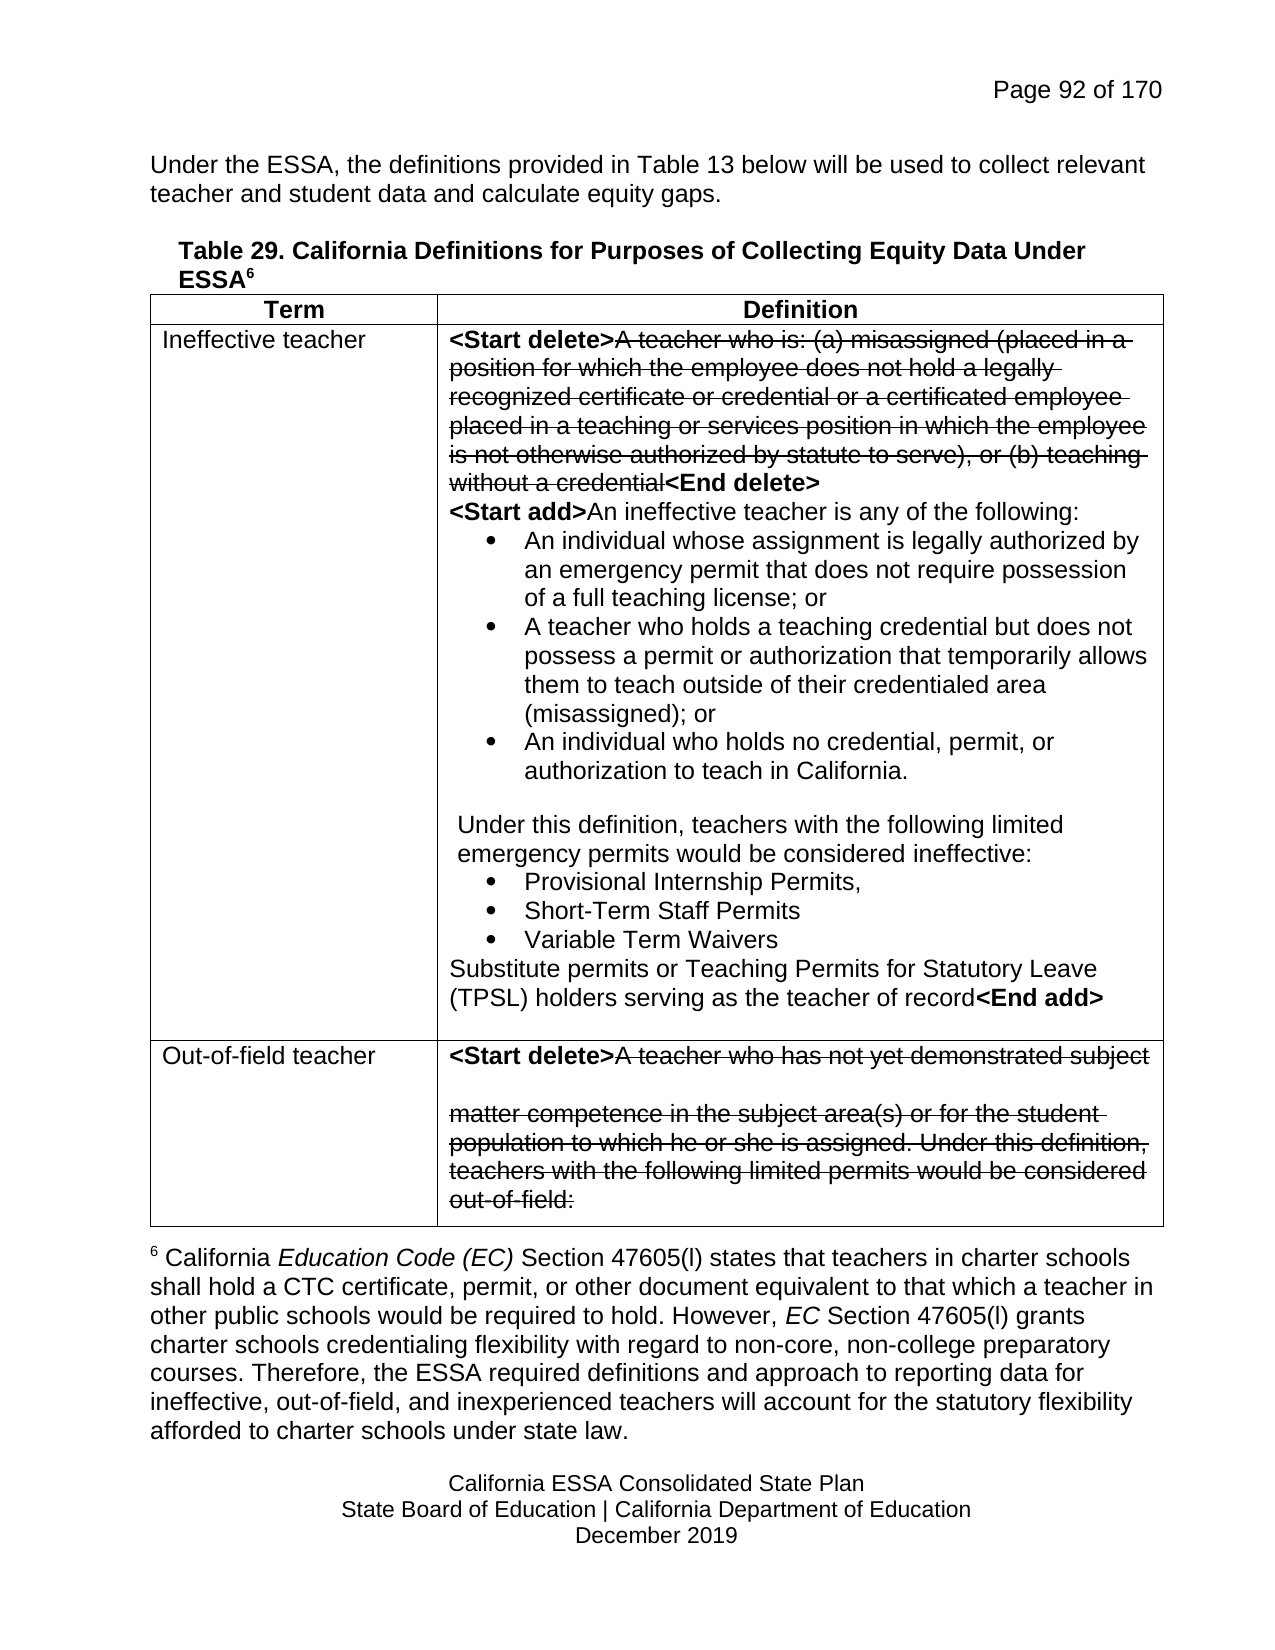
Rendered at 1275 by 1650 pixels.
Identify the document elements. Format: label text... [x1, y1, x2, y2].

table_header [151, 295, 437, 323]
text Under the ESSA, the definitions provided in Table 13 below will be used to collect relevant teacher and student data and calculate equity gaps. [150, 150, 1162, 207]
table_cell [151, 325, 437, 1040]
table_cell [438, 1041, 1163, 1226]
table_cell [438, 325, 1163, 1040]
text Table 29. California Definitions for Purposes of Collecting Equity Data Under ESSA [178, 236, 1162, 294]
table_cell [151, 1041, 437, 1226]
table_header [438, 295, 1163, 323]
